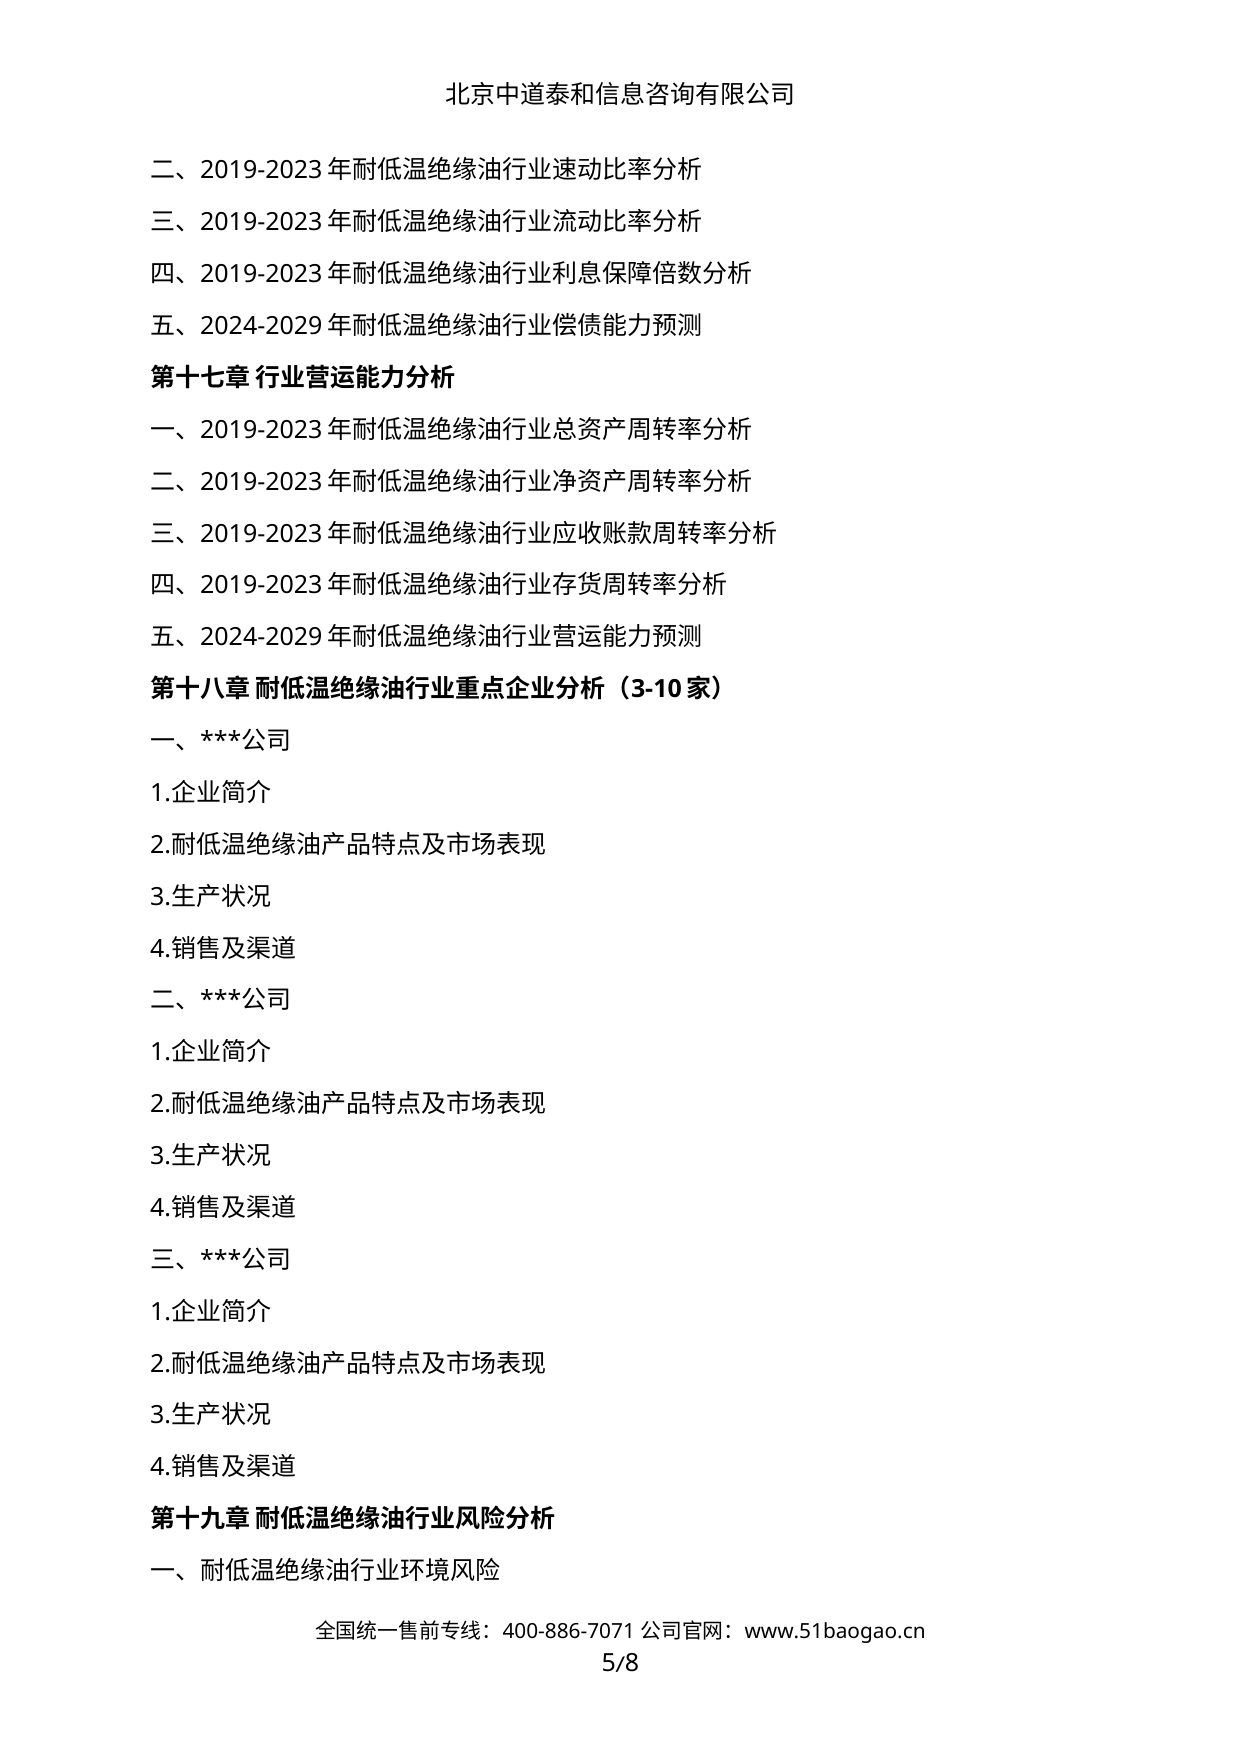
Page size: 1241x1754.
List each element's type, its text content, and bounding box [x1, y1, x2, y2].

text 二、2019-2023年耐低温绝缘油行业速动比率分析 [150, 150, 1090, 186]
text 3.生产状况 [150, 1395, 1090, 1431]
text 四、2019-2023年耐低温绝缘油行业存货周转率分析 [150, 565, 1090, 601]
text 四、2019-2023年耐低温绝缘油行业利息保障倍数分析 [150, 254, 1090, 290]
text 3.生产状况 [150, 876, 1090, 912]
text 第十七章 行业营运能力分析 [150, 357, 1090, 394]
text 二、2019-2023年耐低温绝缘油行业净资产周转率分析 [150, 461, 1090, 497]
text 1.企业简介 [150, 1291, 1090, 1327]
text 第十九章 耐低温绝缘油行业风险分析 [150, 1499, 1090, 1535]
text 一、耐低温绝缘油行业环境风险 [150, 1551, 1090, 1587]
text 1.企业简介 [150, 772, 1090, 809]
text 1.企业简介 [150, 1032, 1090, 1068]
text 三、***公司 [150, 1239, 1090, 1276]
text 五、2024-2029年耐低温绝缘油行业营运能力预测 [150, 617, 1090, 653]
text 4.销售及渠道 [150, 928, 1090, 964]
text 第十八章 耐低温绝缘油行业重点企业分析（3-10家） [150, 669, 1090, 705]
text 一、2019-2023年耐低温绝缘油行业总资产周转率分析 [150, 409, 1090, 446]
text 五、2024-2029年耐低温绝缘油行业偿债能力预测 [150, 306, 1090, 342]
text 二、***公司 [150, 980, 1090, 1016]
text 4.销售及渠道 [150, 1447, 1090, 1483]
text 2.耐低温绝缘油产品特点及市场表现 [150, 1084, 1090, 1120]
text 三、2019-2023年耐低温绝缘油行业流动比率分析 [150, 202, 1090, 238]
text 三、2019-2023年耐低温绝缘油行业应收账款周转率分析 [150, 513, 1090, 549]
text 2.耐低温绝缘油产品特点及市场表现 [150, 824, 1090, 861]
text 3.生产状况 [150, 1136, 1090, 1172]
text 2.耐低温绝缘油产品特点及市场表现 [150, 1343, 1090, 1379]
text 4.销售及渠道 [150, 1187, 1090, 1224]
text 一、***公司 [150, 721, 1090, 757]
